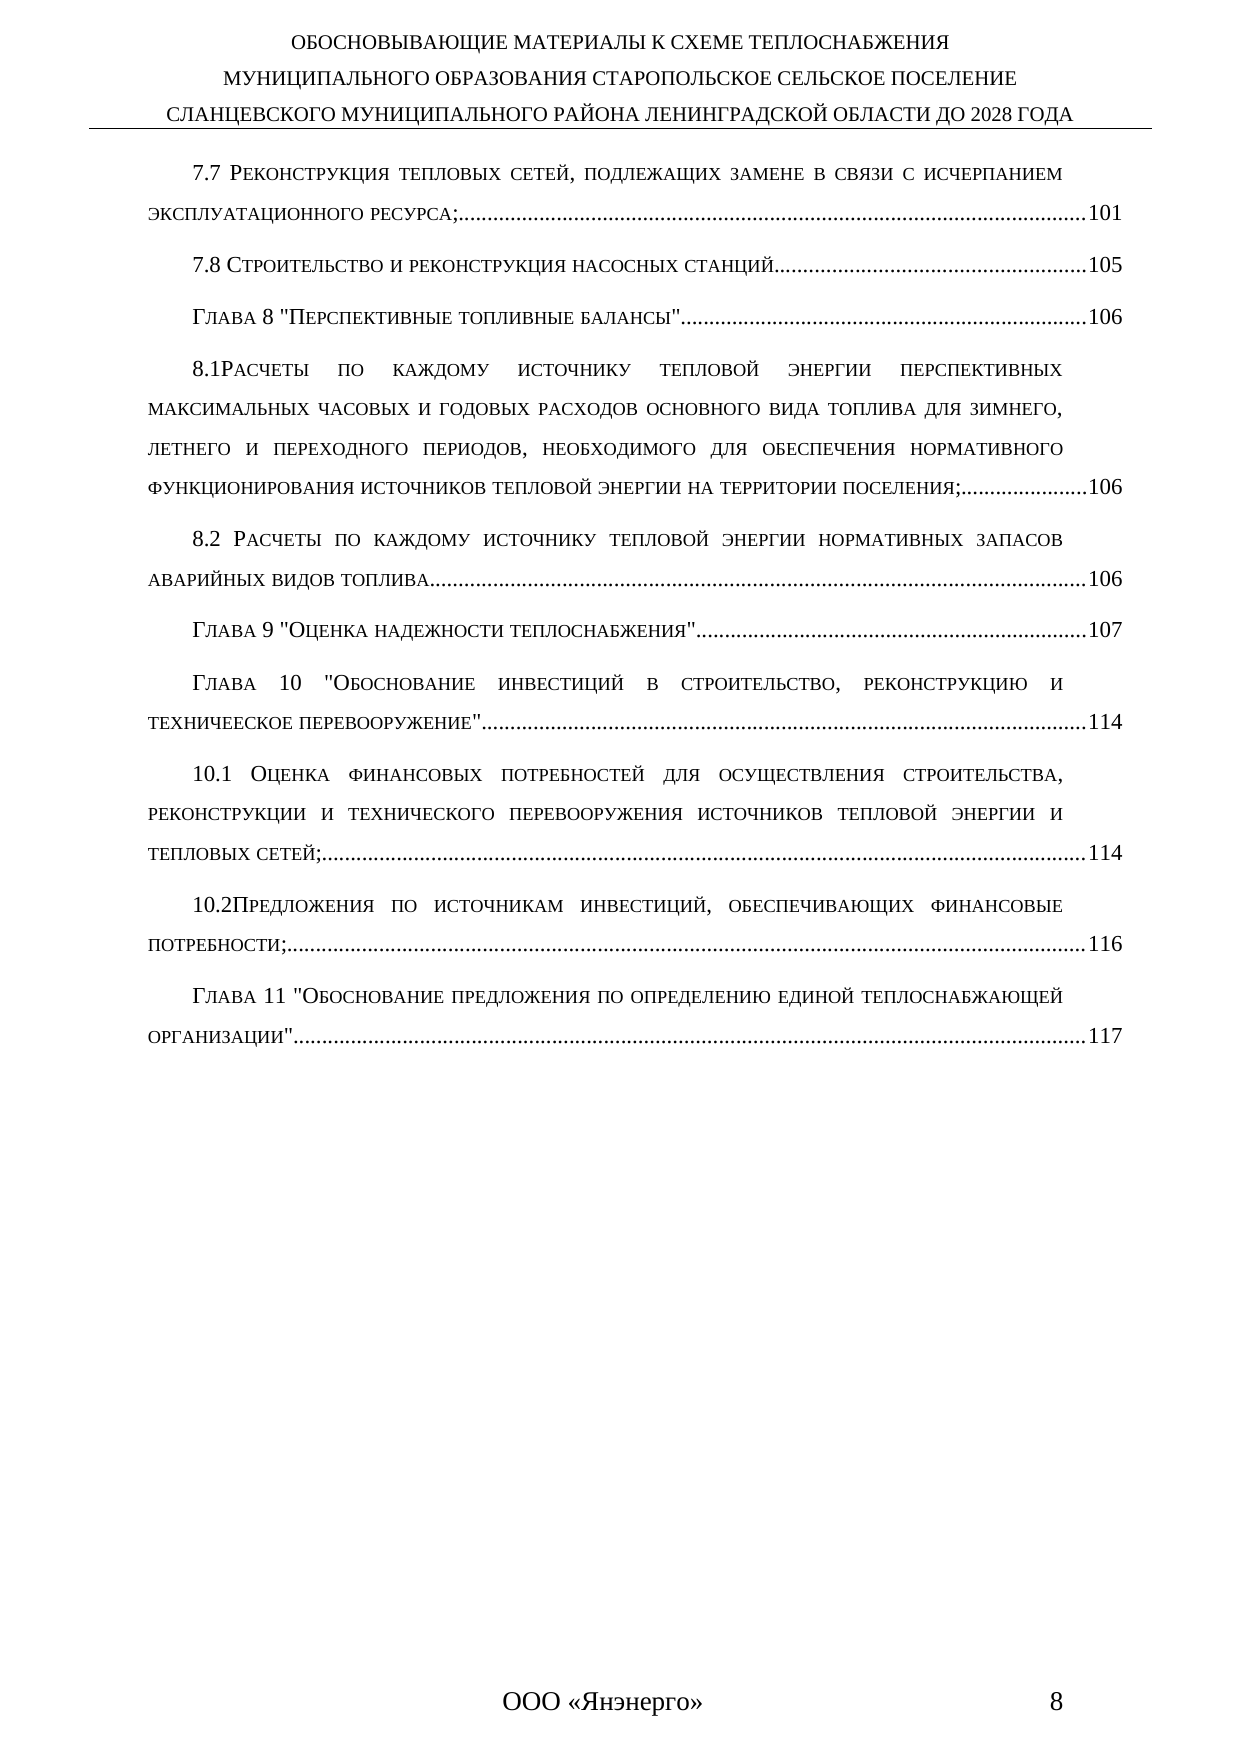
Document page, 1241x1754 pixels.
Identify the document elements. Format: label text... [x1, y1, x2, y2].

text Глава 8 "Перспективные топливные балансы" 106 [148, 303, 1063, 329]
text 7.7 Реконструкция тепловых сетей, подлежащих замене в связи с исчерпанием эксплуатационного ресурса; 101 [148, 159, 1063, 225]
text 10.2Предложения по источникам инвестиций, обеспечивающих финансовые потребности; 116 [148, 891, 1063, 957]
text Глава 9 "Оценка надежности теплоснабжения" 107 [148, 617, 1063, 643]
text 7.8 Строительство и реконструкция насосных станций. 105 [148, 251, 1063, 277]
text Глава 11 "Обоснование предложения по определению единой теплоснабжающей организации" 117 [148, 982, 1063, 1048]
text Глава 10 "Обоснование инвестиций в строительство, реконструкцию и техничееское перевооружение" 114 [148, 668, 1063, 734]
text 8.1Расчеты по каждому источнику тепловой энергии перспективных максимальных часовых и годовых расходов основного вида топлива для зимнего, летнего и переходного периодов, необходимого для обеспечения нормативного функционирования источников тепловой энергии на территории поселения; 106 [148, 355, 1063, 499]
text 10.1 Оценка финансовых потребностей для осуществления строительства, реконструкции и технического перевооружения источников тепловой энергии и тепловых сетей; 114 [148, 760, 1063, 865]
text 8.2 Расчеты по каждому источнику тепловой энергии нормативных запасов аварийных видов топлива. 106 [148, 525, 1063, 591]
